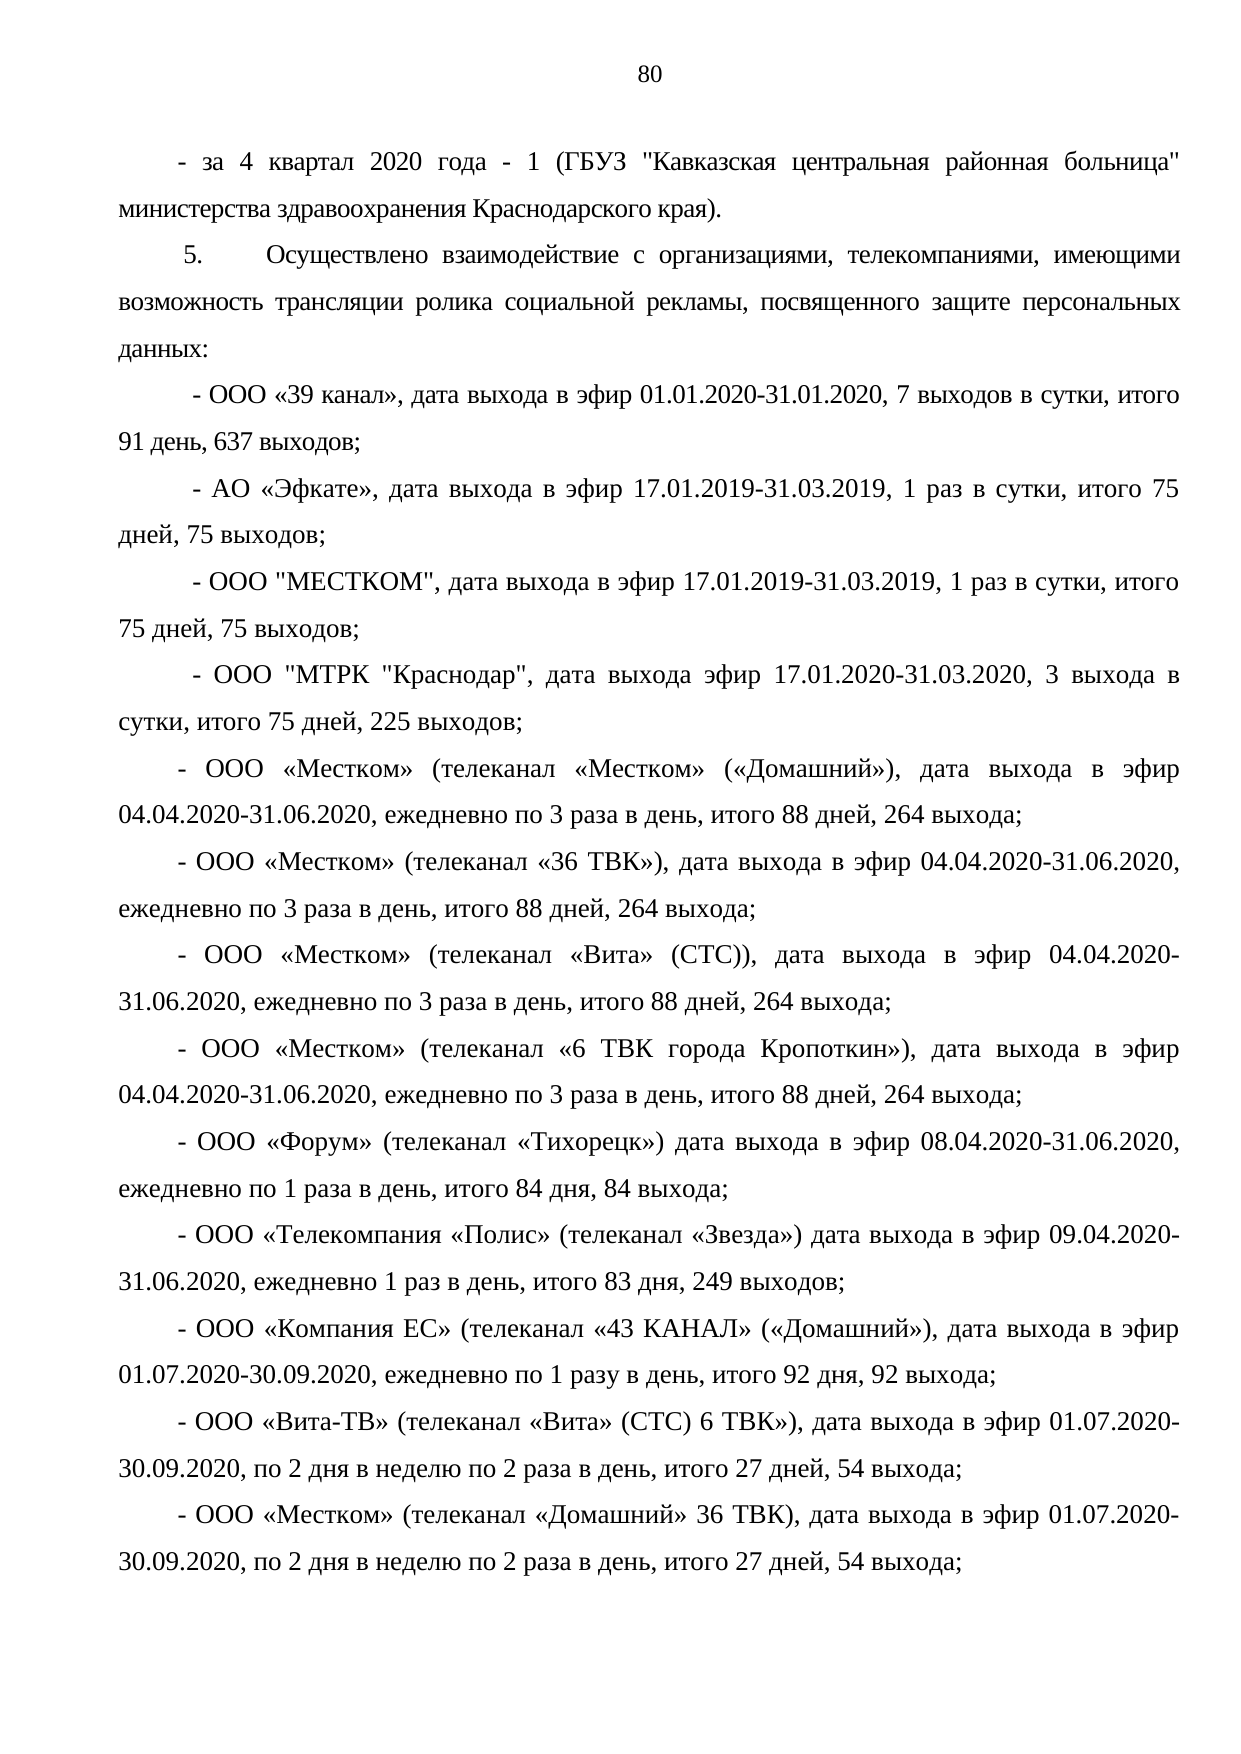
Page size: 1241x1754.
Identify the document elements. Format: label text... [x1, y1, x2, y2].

list - ООО "МТРК "Краснодар", дата выхода эфир 17.01.2020-31.03.2020, 3 выхода в сутки, итого 75 дней, 225 выходов; [118, 658, 1181, 736]
list - ООО «Телекомпания «Полис» (телеканал «Звезда») дата выхода в эфир 09.04.2020-31.06.2020, ежедневно 1 раз в день, итого 83 дня, 249 выходов; [118, 1218, 1181, 1296]
list - ООО «Местком» (телеканал «6 ТВК города Кропоткин»), дата выхода в эфир 04.04.2020-31.06.2020, ежедневно по 3 раза в день, итого 88 дней, 264 выхода; [118, 1032, 1181, 1110]
list - ООО «Местком» (телеканал «Вита» (СТС)), дата выхода в эфир 04.04.2020-31.06.2020, ежедневно по 3 раза в день, итого 88 дней, 264 выхода; [118, 938, 1181, 1016]
text - за 4 квартал 2020 года - 1 (ГБУЗ "Кавказская центральная районная больница" министерства здравоохранения Краснодарского края). [118, 145, 1181, 223]
text - ООО "МЕСТКОМ", дата выхода в эфир 17.01.2019-31.03.2019, 1 раз в сутки, итого 75 дней, 75 выходов; [118, 565, 1181, 643]
list - ООО «Форум» (телеканал «Тихорецк») дата выхода в эфир 08.04.2020-31.06.2020, ежедневно по 1 раза в день, итого 84 дня, 84 выхода; [118, 1125, 1181, 1203]
list Осуществлено взаимодействие с организациями, телекомпаниями, имеющими возможность трансляции ролика социальной рекламы, посвященного защите персональных данных: [118, 238, 1181, 363]
list - ООО «Компания ЕС» (телеканал «43 КАНАЛ» («Домашний»), дата выхода в эфир 01.07.2020-30.09.2020, ежедневно по 1 разу в день, итого 92 дня, 92 выхода; [118, 1312, 1181, 1390]
list - ООО «Вита-ТВ» (телеканал «Вита» (СТС) 6 ТВК»), дата выхода в эфир 01.07.2020-30.09.2020, по 2 дня в неделю по 2 раза в день, итого 27 дней, 54 выхода; [118, 1405, 1181, 1483]
text - АО «Эфкате», дата выхода в эфир 17.01.2019-31.03.2019, 1 раз в сутки, итого 75 дней, 75 выходов; [118, 472, 1181, 550]
text - ООО «39 канал», дата выхода в эфир 01.01.2020-31.01.2020, 7 выходов в сутки, итого 91 день, 637 выходов; [118, 378, 1181, 456]
list - ООО «Местком» (телеканал «Местком» («Домашний»), дата выхода в эфир 04.04.2020-31.06.2020, ежедневно по 3 раза в день, итого 88 дней, 264 выхода; [118, 752, 1181, 830]
list - ООО «Местком» (телеканал «Домашний» 36 ТВК), дата выхода в эфир 01.07.2020-30.09.2020, по 2 дня в неделю по 2 раза в день, итого 27 дней, 54 выхода; [118, 1498, 1181, 1576]
list - ООО «Местком» (телеканал «36 ТВК»), дата выхода в эфир 04.04.2020-31.06.2020, ежедневно по 3 раза в день, итого 88 дней, 264 выхода; [118, 845, 1181, 923]
